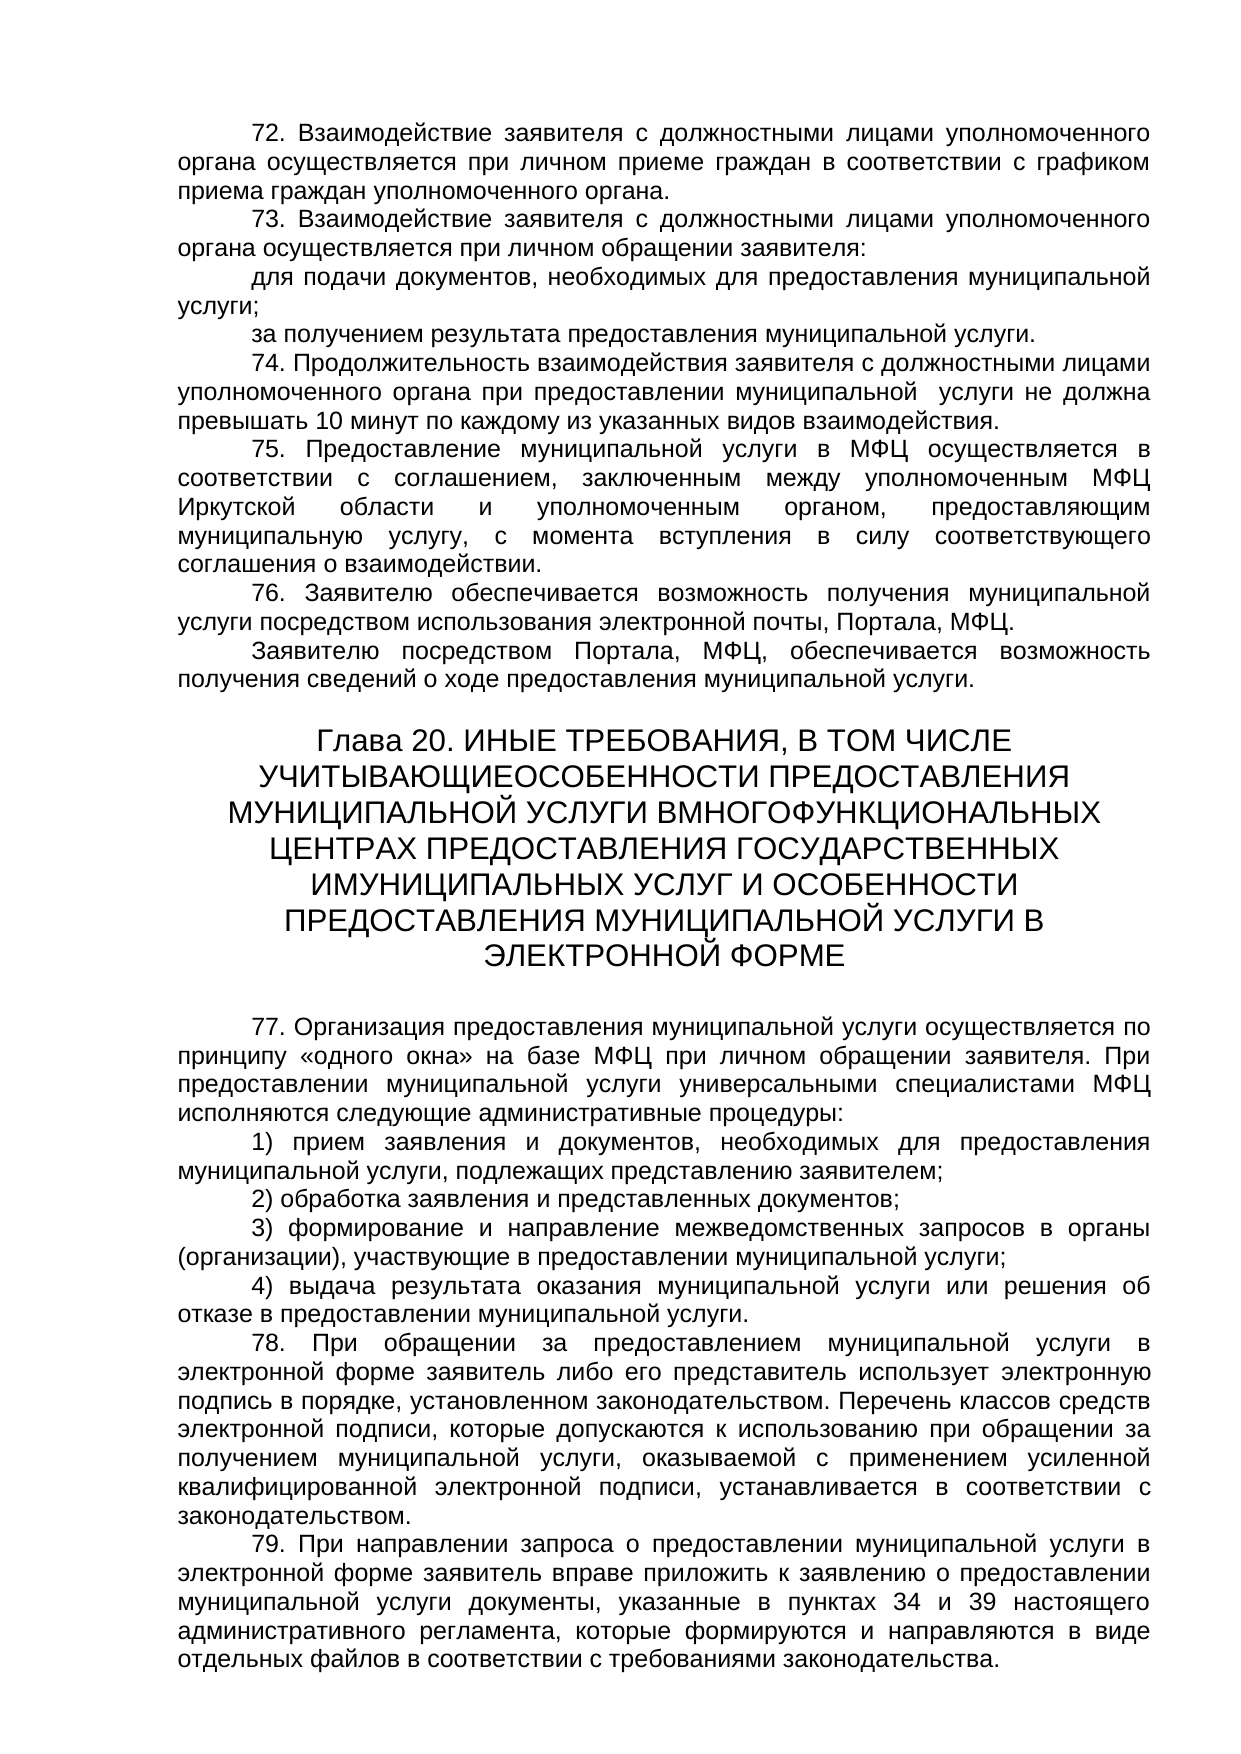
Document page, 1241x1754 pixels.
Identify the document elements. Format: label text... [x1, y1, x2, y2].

text 2) обработка заявления и представленных документов; [177, 1184, 1152, 1213]
text 3) формирование и направление межведомственных запросов в органы (организации), участвующие в предоставлении муниципальной услуги; [177, 1213, 1152, 1271]
text Заявителю посредством Портала, МФЦ, обеспечивается возможность получения сведений о ходе предоставления муниципальной услуги. [177, 636, 1152, 693]
text 74. Продолжительность взаимодействия заявителя с должностными лицами уполномоченного органа при предоставлении муниципальной услуги не должна превышать 10 минут по каждому из указанных видов взаимодействия. [177, 348, 1152, 434]
text 75. Предоставление муниципальной услуги в МФЦ осуществляется в соответствии с соглашением, заключенным между уполномоченным МФЦ Иркутской области и уполномоченным органом, предоставляющим муниципальную услугу, с момента вступления в силу соответствующего соглашения о взаимодействии. [177, 434, 1152, 578]
text 73. Взаимодействие заявителя с должностными лицами уполномоченного органа осуществляется при личном обращении заявителя: [177, 204, 1152, 262]
text 79. При направлении запроса о предоставлении муниципальной услуги в электронной форме заявитель вправе приложить к заявлению о предоставлении муниципальной услуги документы, указанные в пунктах 34 и 39 настоящего административного регламента, которые формируются и направляются в виде отдельных файлов в соответствии с требованиями законодательства. [177, 1529, 1152, 1673]
text 1) прием заявления и документов, необходимых для предоставления муниципальной услуги, подлежащих представлению заявителем; [177, 1127, 1152, 1184]
text 78. При обращении за предоставлением муниципальной услуги в электронной форме заявитель либо его представитель использует электронную подпись в порядке, установленном законодательством. Перечень классов средств электронной подписи, которые допускаются к использованию при обращении за получением муниципальной услуги, оказываемой с применением усиленной квалифицированной электронной подписи, устанавливается в соответствии с законодательством. [177, 1328, 1152, 1529]
text 76. Заявителю обеспечивается возможность получения муниципальной услуги посредством использования электронной почты, Портала, МФЦ. [177, 578, 1152, 636]
text 77. Организация предоставления муниципальной услуги осуществляется по принципу «одного окна» на базе МФЦ при личном обращении заявителя. При предоставлении муниципальной услуги универсальными специалистами МФЦ исполняются следующие административные процедуры: [177, 1012, 1152, 1127]
text 4) выдача результата оказания муниципальной услуги или решения об отказе в предоставлении муниципальной услуги. [177, 1271, 1152, 1328]
text 72. Взаимодействие заявителя с должностными лицами уполномоченного органа осуществляется при личном приеме граждан в соответствии с графиком приема граждан уполномоченного органа. [177, 118, 1152, 204]
text для подачи документов, необходимых для предоставления муниципальной услуги; [177, 262, 1152, 319]
text за получением результата предоставления муниципальной услуги. [177, 319, 1152, 348]
text Глава 20. ИНЫЕ ТРЕБОВАНИЯ, В ТОМ ЧИСЛЕ УЧИТЫВАЮЩИЕОСОБЕННОСТИ ПРЕДОСТАВЛЕНИЯ МУНИЦИПАЛЬНОЙ УСЛУГИ ВМНОГОФУНКЦИОНАЛЬНЫХ ЦЕНТРАХ ПРЕДОСТАВЛЕНИЯ ГОСУДАРСТВЕННЫХ ИМУНИЦИПАЛЬНЫХ УСЛУГ И ОСОБЕННОСТИ ПРЕДОСТАВЛЕНИЯ МУНИЦИПАЛЬНОЙ УСЛУГИ В ЭЛЕКТРОННОЙ ФОРМЕ [177, 722, 1152, 973]
